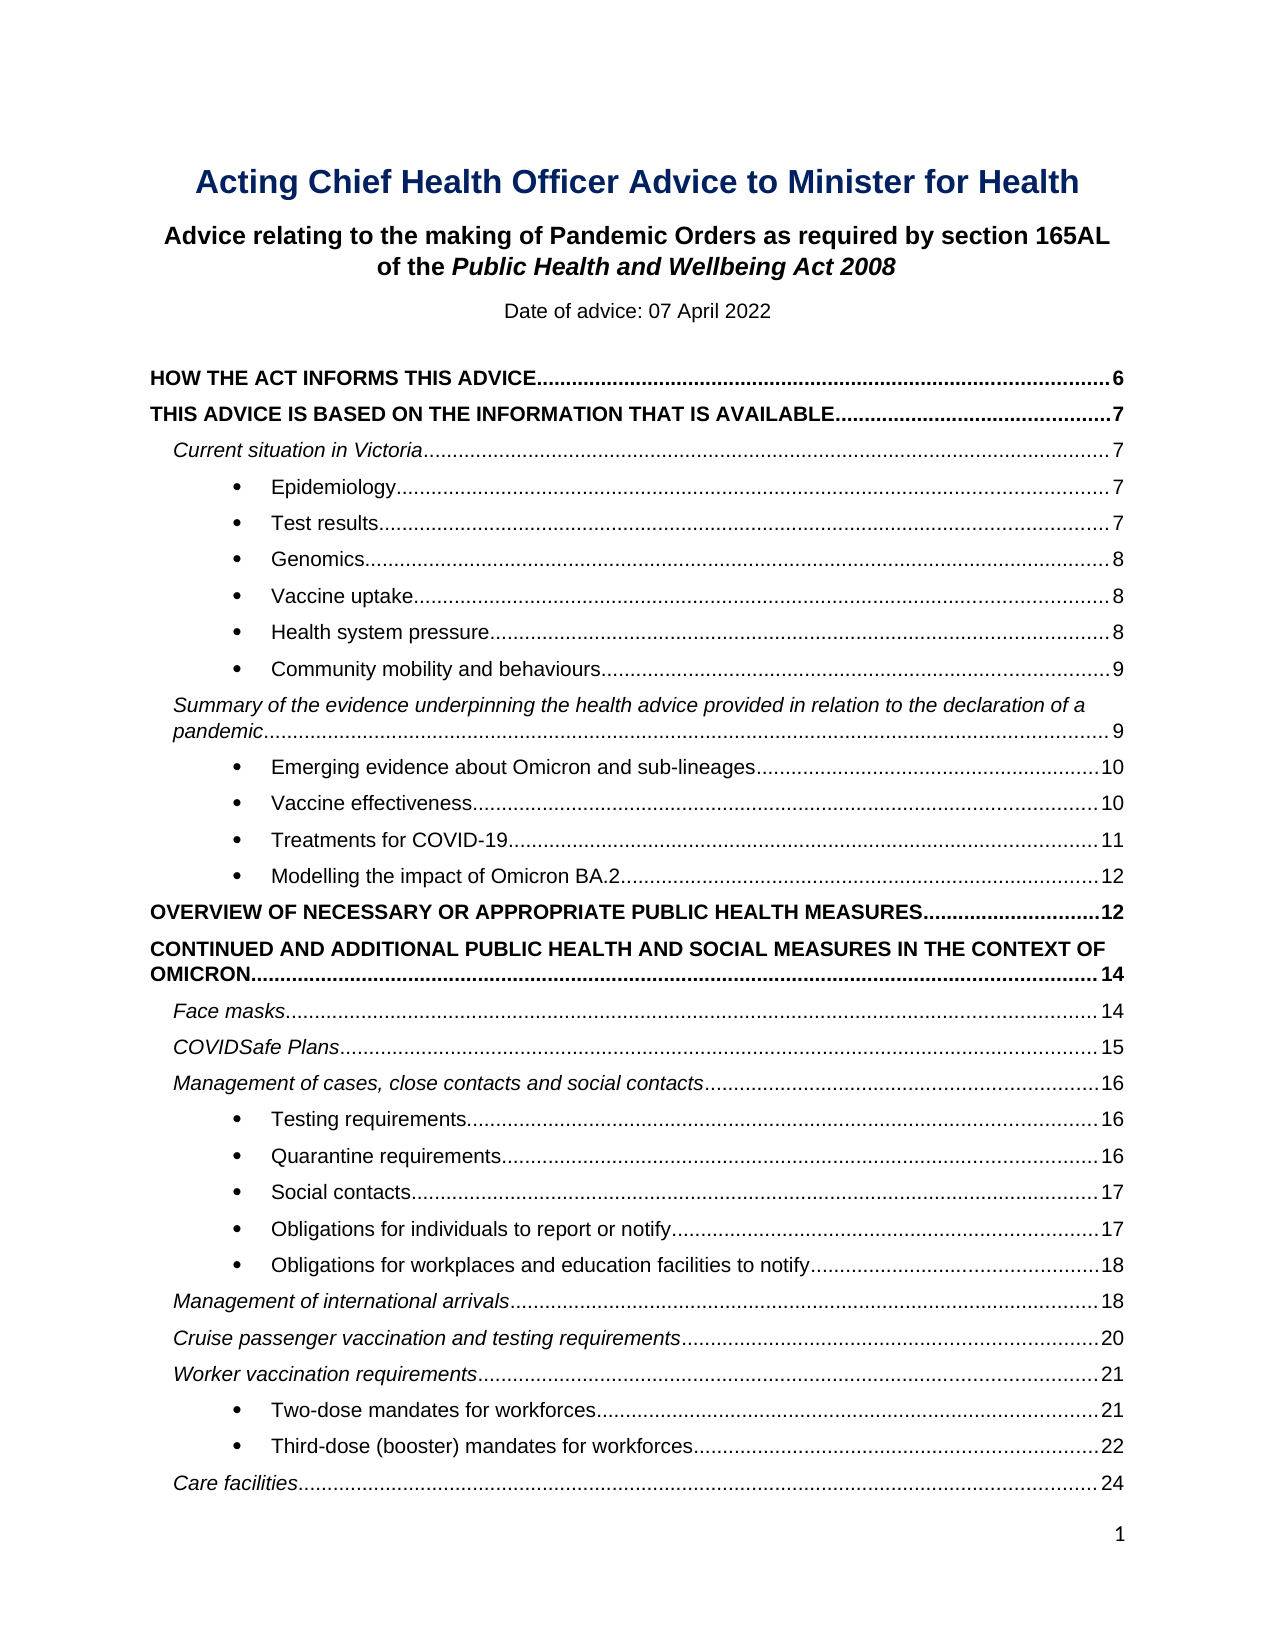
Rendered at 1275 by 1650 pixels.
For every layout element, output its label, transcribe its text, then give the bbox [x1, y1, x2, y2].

text Advice relating to the making of Pandemic Orders as required by section 165AL of the Public Health and Wellbeing Act 2008 [150, 221, 1125, 280]
text Date of advice: 07 April 2022 [150, 299, 1125, 323]
text Acting Chief Health Officer Advice to Minister for Health [150, 162, 1125, 201]
